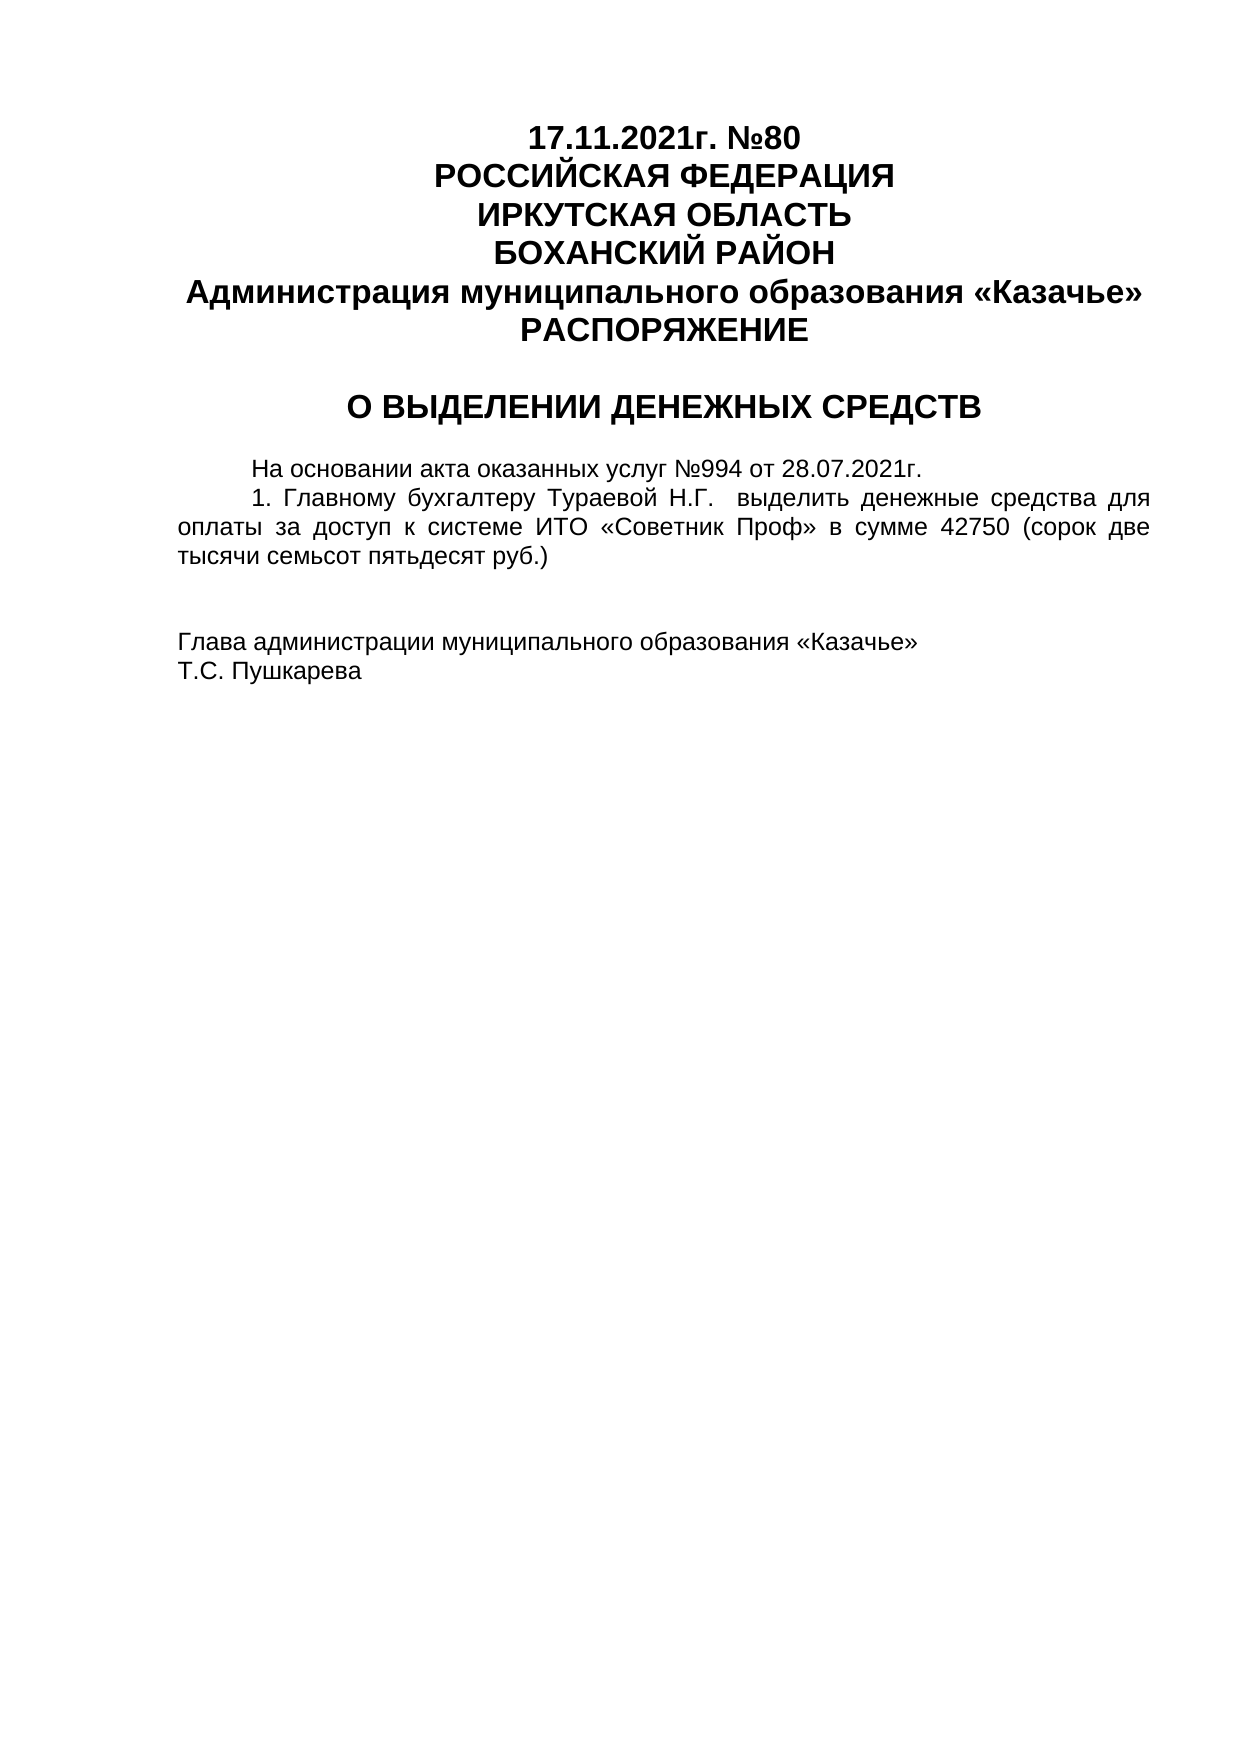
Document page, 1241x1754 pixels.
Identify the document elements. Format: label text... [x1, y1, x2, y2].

text О ВЫДЕЛЕНИИ ДЕНЕЖНЫХ СРЕДСТВ [177, 387, 1152, 426]
text 1. Главному бухгалтеру Тураевой Н.Г. выделить денежные средства для оплаты за доступ к системе ИТО «Советник Проф» в сумме 42750 (сорок две тысячи семьсот пятьдесят руб.) [177, 483, 1152, 569]
text Глава администрации муниципального образования «Казачье» [177, 627, 1152, 656]
text БОХАНСКИЙ РАЙОН [177, 233, 1152, 272]
text Администрация муниципального образования «Казачье» [177, 272, 1152, 310]
text ИРКУТСКАЯ ОБЛАСТЬ [177, 195, 1152, 233]
text РАСПОРЯЖЕНИЕ [177, 310, 1152, 349]
text РОССИЙСКАЯ ФЕДЕРАЦИЯ [177, 157, 1152, 195]
text На основании акта оказанных услуг №994 от 28.07.2021г. [177, 454, 1152, 483]
text Т.С. Пушкарева [177, 656, 1152, 684]
text 17.11.2021г. №80 [177, 118, 1152, 157]
